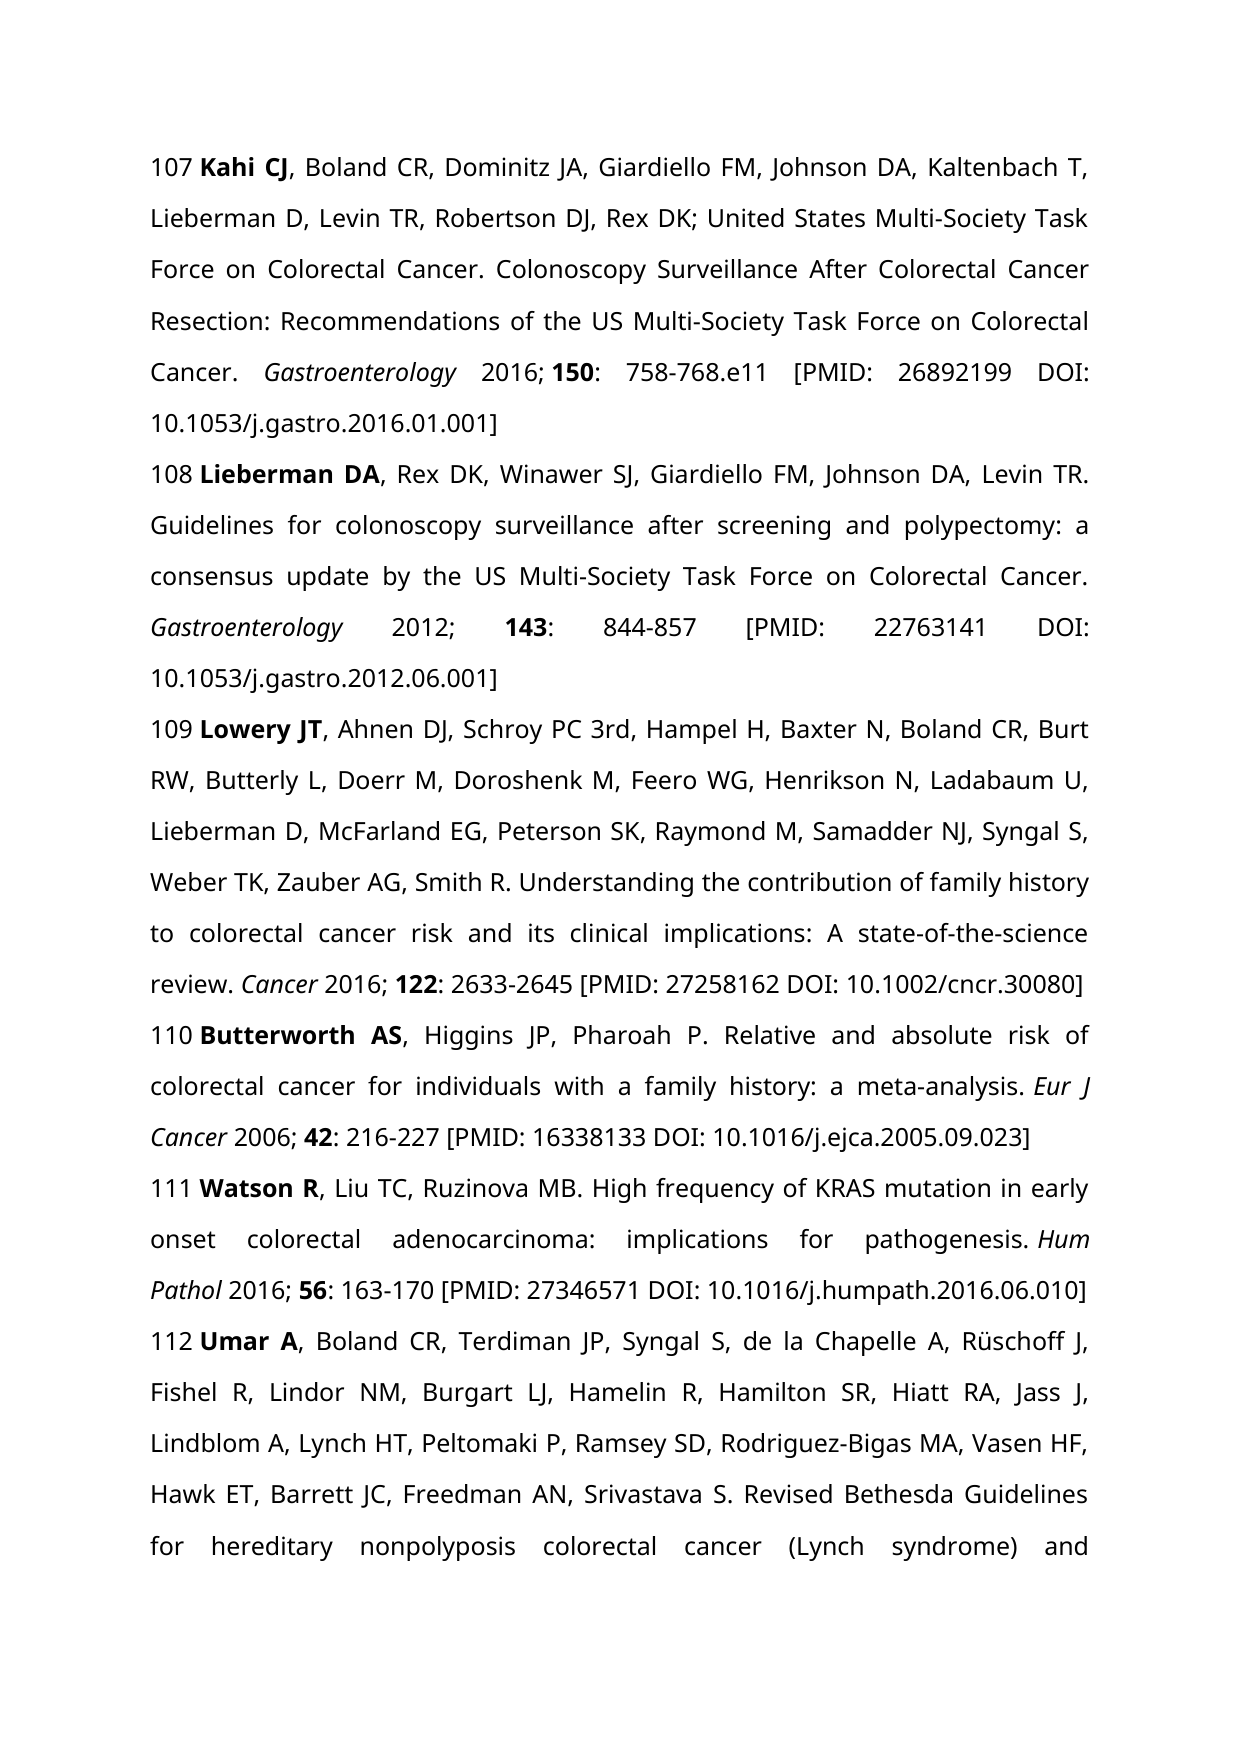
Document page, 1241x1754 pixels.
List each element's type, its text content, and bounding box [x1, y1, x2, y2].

text 107 Kahi CJ, Boland CR, Dominitz JA, Giardiello FM, Johnson DA, Kaltenbach T, Lieberman D, Levin TR, Robertson DJ, Rex DK; United States Multi-Society Task Force on Colorectal Cancer. Colonoscopy Surveillance After Colorectal Cancer Resection: Recommendations of the US Multi-Society Task Force on Colorectal Cancer. Gastroenterology 2016; 150: 758-768.e11 [PMID: 26892199 DOI: 10.1053/j.gastro.2016.01.001] [150, 150, 1090, 439]
text 110 Butterworth AS, Higgins JP, Pharoah P. Relative and absolute risk of colorectal cancer for individuals with a family history: a meta-analysis. Eur J Cancer 2006; 42: 216-227 [PMID: 16338133 DOI: 10.1016/j.ejca.2005.09.023] [150, 1018, 1090, 1154]
text 108 Lieberman DA, Rex DK, Winawer SJ, Giardiello FM, Johnson DA, Levin TR. Guidelines for colonoscopy surveillance after screening and polypectomy: a consensus update by the US Multi-Society Task Force on Colorectal Cancer. Gastroenterology 2012; 143: 844-857 [PMID: 22763141 DOI: 10.1053/j.gastro.2012.06.001] [150, 456, 1090, 694]
text 111 Watson R, Liu TC, Ruzinova MB. High frequency of KRAS mutation in early onset colorectal adenocarcinoma: implications for pathogenesis. Hum Pathol 2016; 56: 163-170 [PMID: 27346571 DOI: 10.1016/j.humpath.2016.06.010] [150, 1171, 1090, 1307]
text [150, 1324, 1090, 1562]
text 109 Lowery JT, Ahnen DJ, Schroy PC 3rd, Hampel H, Baxter N, Boland CR, Burt RW, Butterly L, Doerr M, Doroshenk M, Feero WG, Henrikson N, Ladabaum U, Lieberman D, McFarland EG, Peterson SK, Raymond M, Samadder NJ, Syngal S, Weber TK, Zauber AG, Smith R. Understanding the contribution of family history to colorectal cancer risk and its clinical implications: A state-of-the-science review. Cancer 2016; 122: 2633-2645 [PMID: 27258162 DOI: 10.1002/cncr.30080] [150, 711, 1090, 1001]
